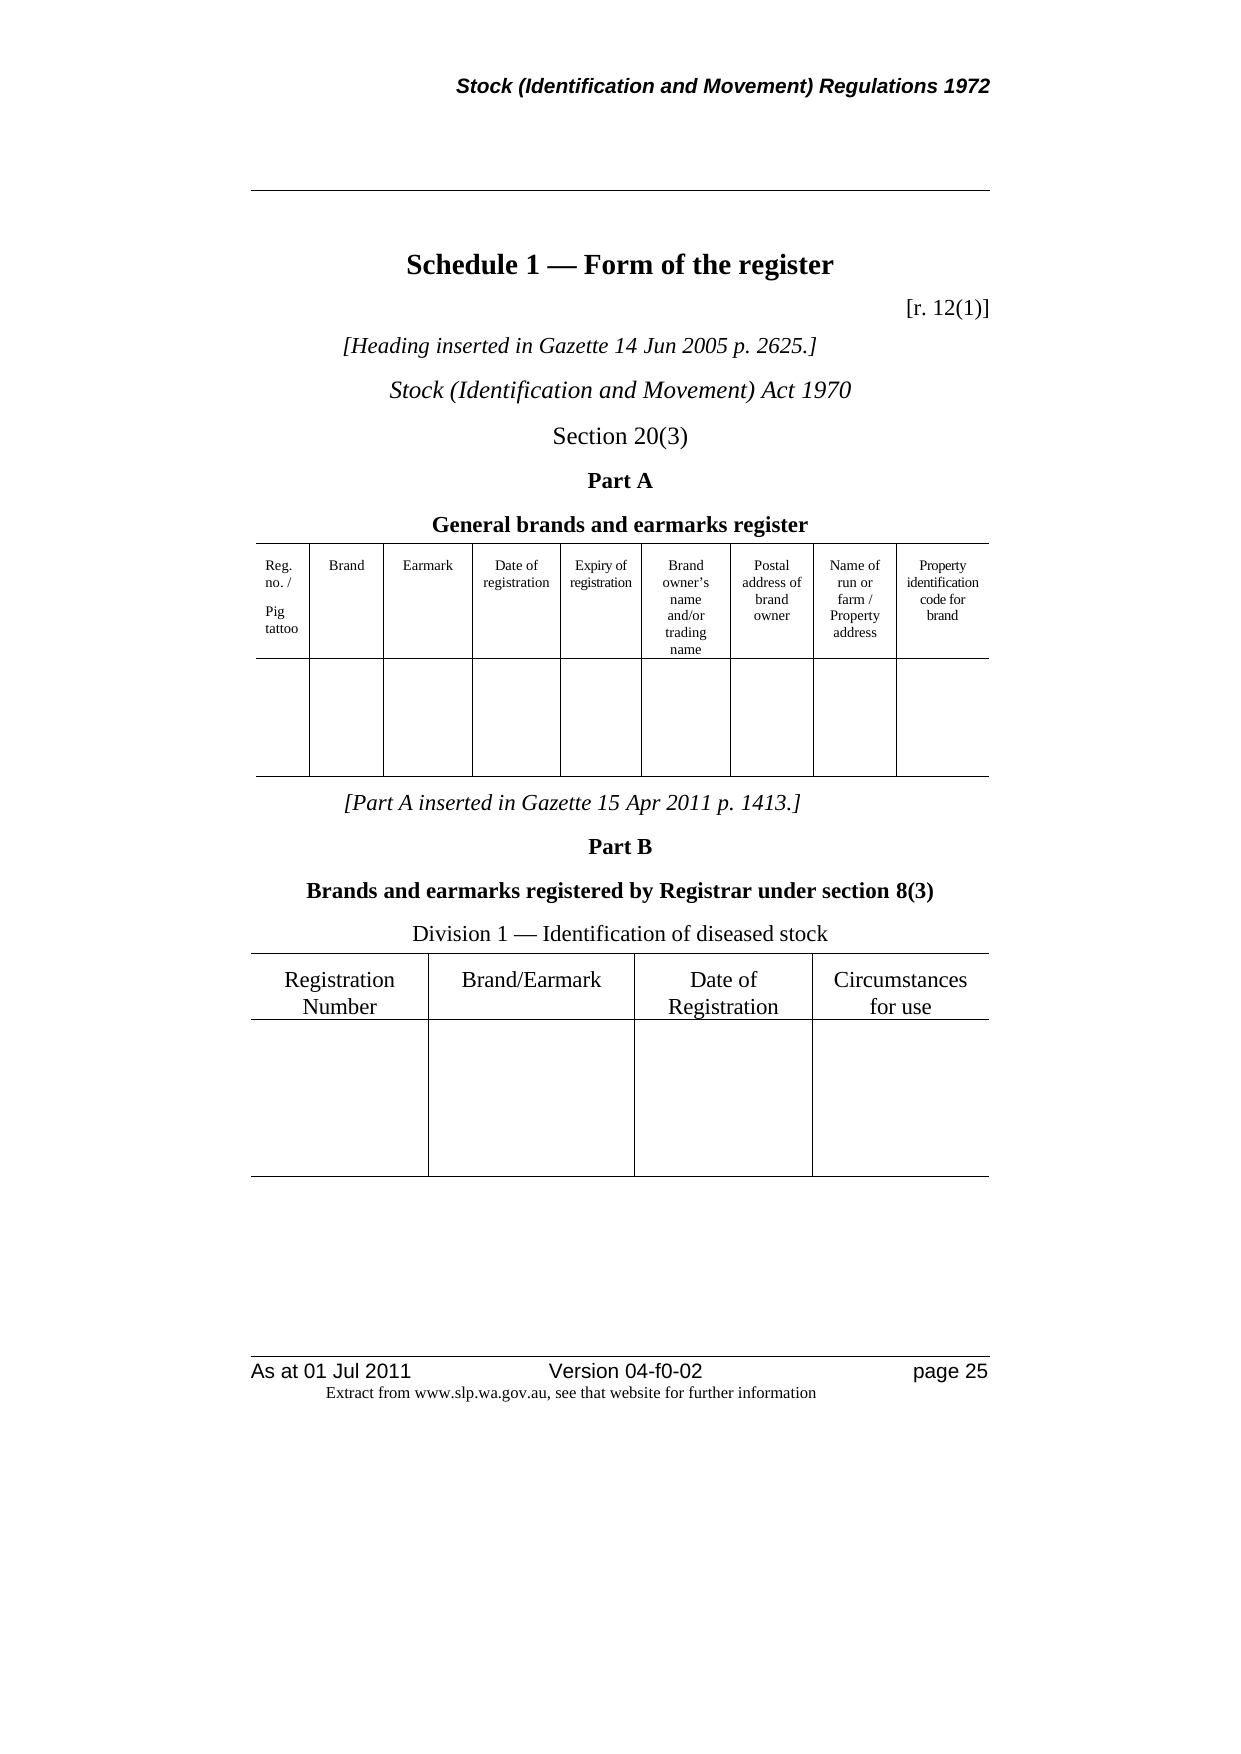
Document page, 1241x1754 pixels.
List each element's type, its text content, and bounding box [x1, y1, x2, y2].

table_cell [813, 1020, 989, 1176]
subtitle [Heading inserted in Gazette 14 Jun 2005 p. 2625.] [251, 332, 990, 359]
table_header Date of Registration [635, 954, 812, 1019]
subtitle Section 20(3) [251, 421, 990, 449]
table_header Reg. no. / Pig tattoo [256, 544, 309, 657]
table_cell [642, 659, 730, 776]
table_header Earmark [384, 544, 472, 657]
subtitle Division 1 — Identification of diseased stock [265, 920, 975, 947]
table_cell [814, 659, 896, 776]
table_cell [561, 659, 641, 776]
table_cell [310, 659, 383, 776]
table_header Date of registration [473, 544, 560, 657]
text [Part A inserted in Gazette 15 Apr 2011 p. 1413.] [251, 789, 990, 816]
subtitle Brands and earmarks registered by Registrar under section 8(3) [265, 876, 975, 903]
table_cell [731, 659, 813, 776]
table_header Property identification code for brand [897, 544, 989, 657]
table_cell [251, 1020, 428, 1176]
table_header Expiry of registration [561, 544, 641, 657]
table_header Name of run or farm / Property address [814, 544, 896, 657]
table_cell [473, 659, 560, 776]
table_cell [635, 1020, 812, 1176]
table_header Circumstances for use [813, 954, 989, 1019]
table_header Brand owner’s name and/or trading name [642, 544, 730, 657]
subtitle Schedule 1 — Form of the register [251, 247, 990, 281]
table_header Brand [310, 544, 383, 657]
text [r. 12(1)] [251, 293, 990, 320]
table_cell [897, 659, 989, 776]
table_header Registration Number [251, 954, 428, 1019]
subtitle Part B [265, 832, 975, 859]
table_header Brand/Earmark [429, 954, 634, 1019]
table_cell [384, 659, 472, 776]
subtitle Stock (Identification and Movement) Act 1970 [251, 375, 990, 404]
table_header Postal address of brand owner [731, 544, 813, 657]
table_cell [256, 659, 309, 776]
subtitle Part A [265, 466, 975, 493]
subtitle General brands and earmarks register [265, 510, 975, 537]
table_cell [429, 1020, 634, 1176]
